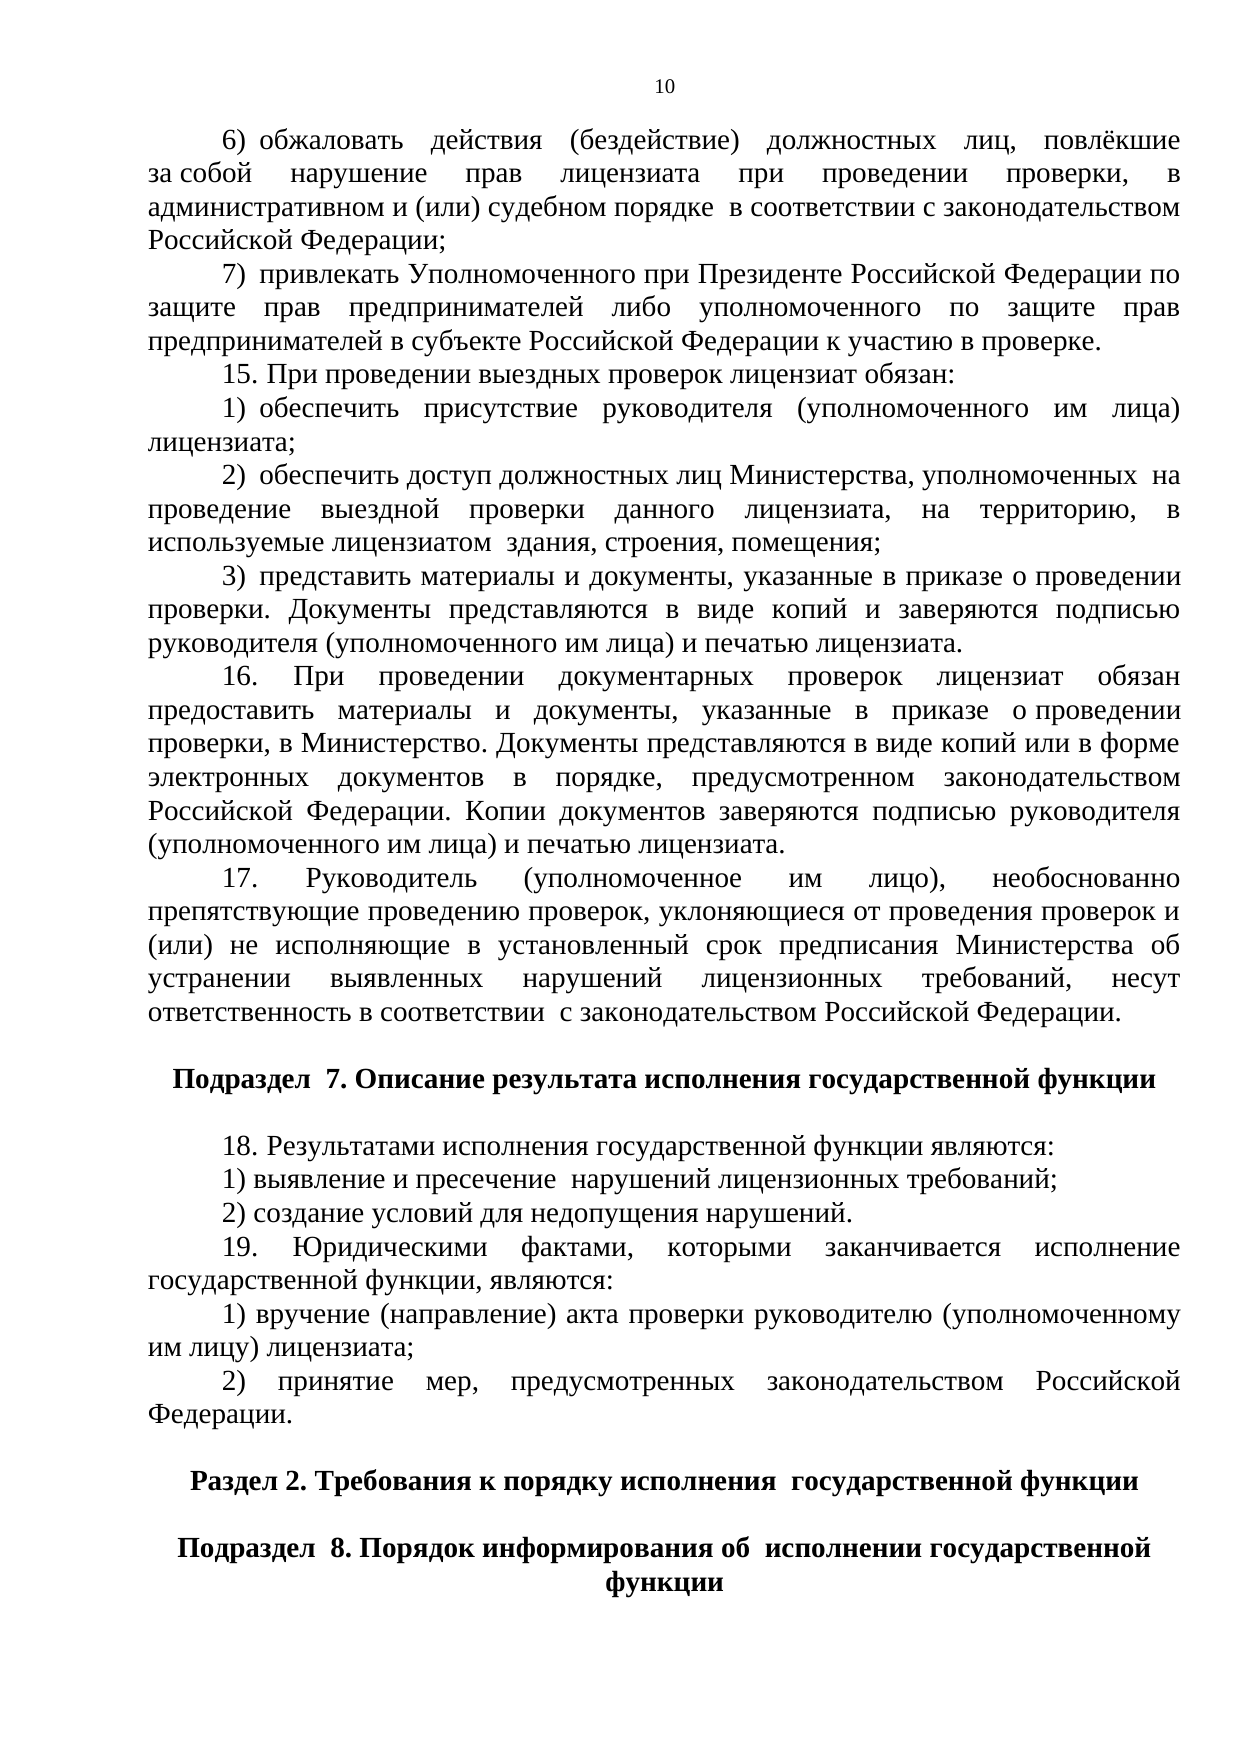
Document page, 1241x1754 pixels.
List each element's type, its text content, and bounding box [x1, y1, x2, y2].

list обеспечить присутствие руководителя (уполномоченного им лица) лицензиата; [148, 390, 1181, 457]
text Раздел 2. Требования к порядку исполнения государственной функции [148, 1463, 1181, 1497]
list представить материалы и документы, указанные в приказе о проведении проверки. Документы представляются в виде копий и заверяются подписью руководителя (уполномоченного им лица) и печатью лицензиата. [148, 558, 1181, 658]
text 1) вручение (направление) акта проверки руководителю (уполномоченному им лицу) лицензиата; [148, 1296, 1181, 1363]
list Юридическими фактами, которыми заканчивается исполнение государственной функции, являются: [148, 1229, 1181, 1296]
text Подраздел 8. Порядок информирования об исполнении государственной функции [148, 1531, 1181, 1598]
list Руководитель (уполномоченное им лицо), необоснованно препятствующие проведению проверок, уклоняющиеся от проведения проверок и (или) не исполняющие в установленный срок предписания Министерства об устранении выявленных нарушений лицензионных требований, несут ответственность в соответствии с законодательством Российской Федерации. [148, 860, 1181, 1027]
text 2) создание условий для недопущения нарушений. [148, 1195, 1181, 1229]
list Результатами исполнения государственной функции являются: [148, 1128, 1181, 1162]
text 2) принятие мер, предусмотренных законодательством Российской Федерации. [148, 1363, 1181, 1430]
text 1) выявление и пресечение нарушений лицензионных требований; [148, 1162, 1181, 1195]
list привлекать Уполномоченного при Президенте Российской Федерации по защите прав предпринимателей либо уполномоченного по защите прав предпринимателей в субъекте Российской Федерации к участию в проверке. [148, 256, 1181, 357]
list При проведении документарных проверок лицензиат обязан предоставить материалы и документы, указанные в приказе о проведении проверки, в Министерство. Документы представляются в виде копий или в форме электронных документов в порядке, предусмотренном законодательством Российской Федерации. Копии документов заверяются подписью руководителя (уполномоченного им лица) и печатью лицензиата. [148, 658, 1181, 860]
list обеспечить доступ должностных лиц Министерства, уполномоченных на проведение выездной проверки данного лицензиата, на территорию, в используемые лицензиатом здания, строения, помещения; [148, 457, 1181, 558]
list При проведении выездных проверок лицензиат обязан: [148, 357, 1181, 390]
list обжаловать действия (бездействие) должностных лиц, повлёкшие за собой нарушение прав лицензиата при проведении проверки, в административном и (или) судебном порядке в соответствии с законодательством Российской Федерации; [148, 122, 1181, 256]
text Подраздел 7. Описание результата исполнения государственной функции [148, 1061, 1181, 1094]
